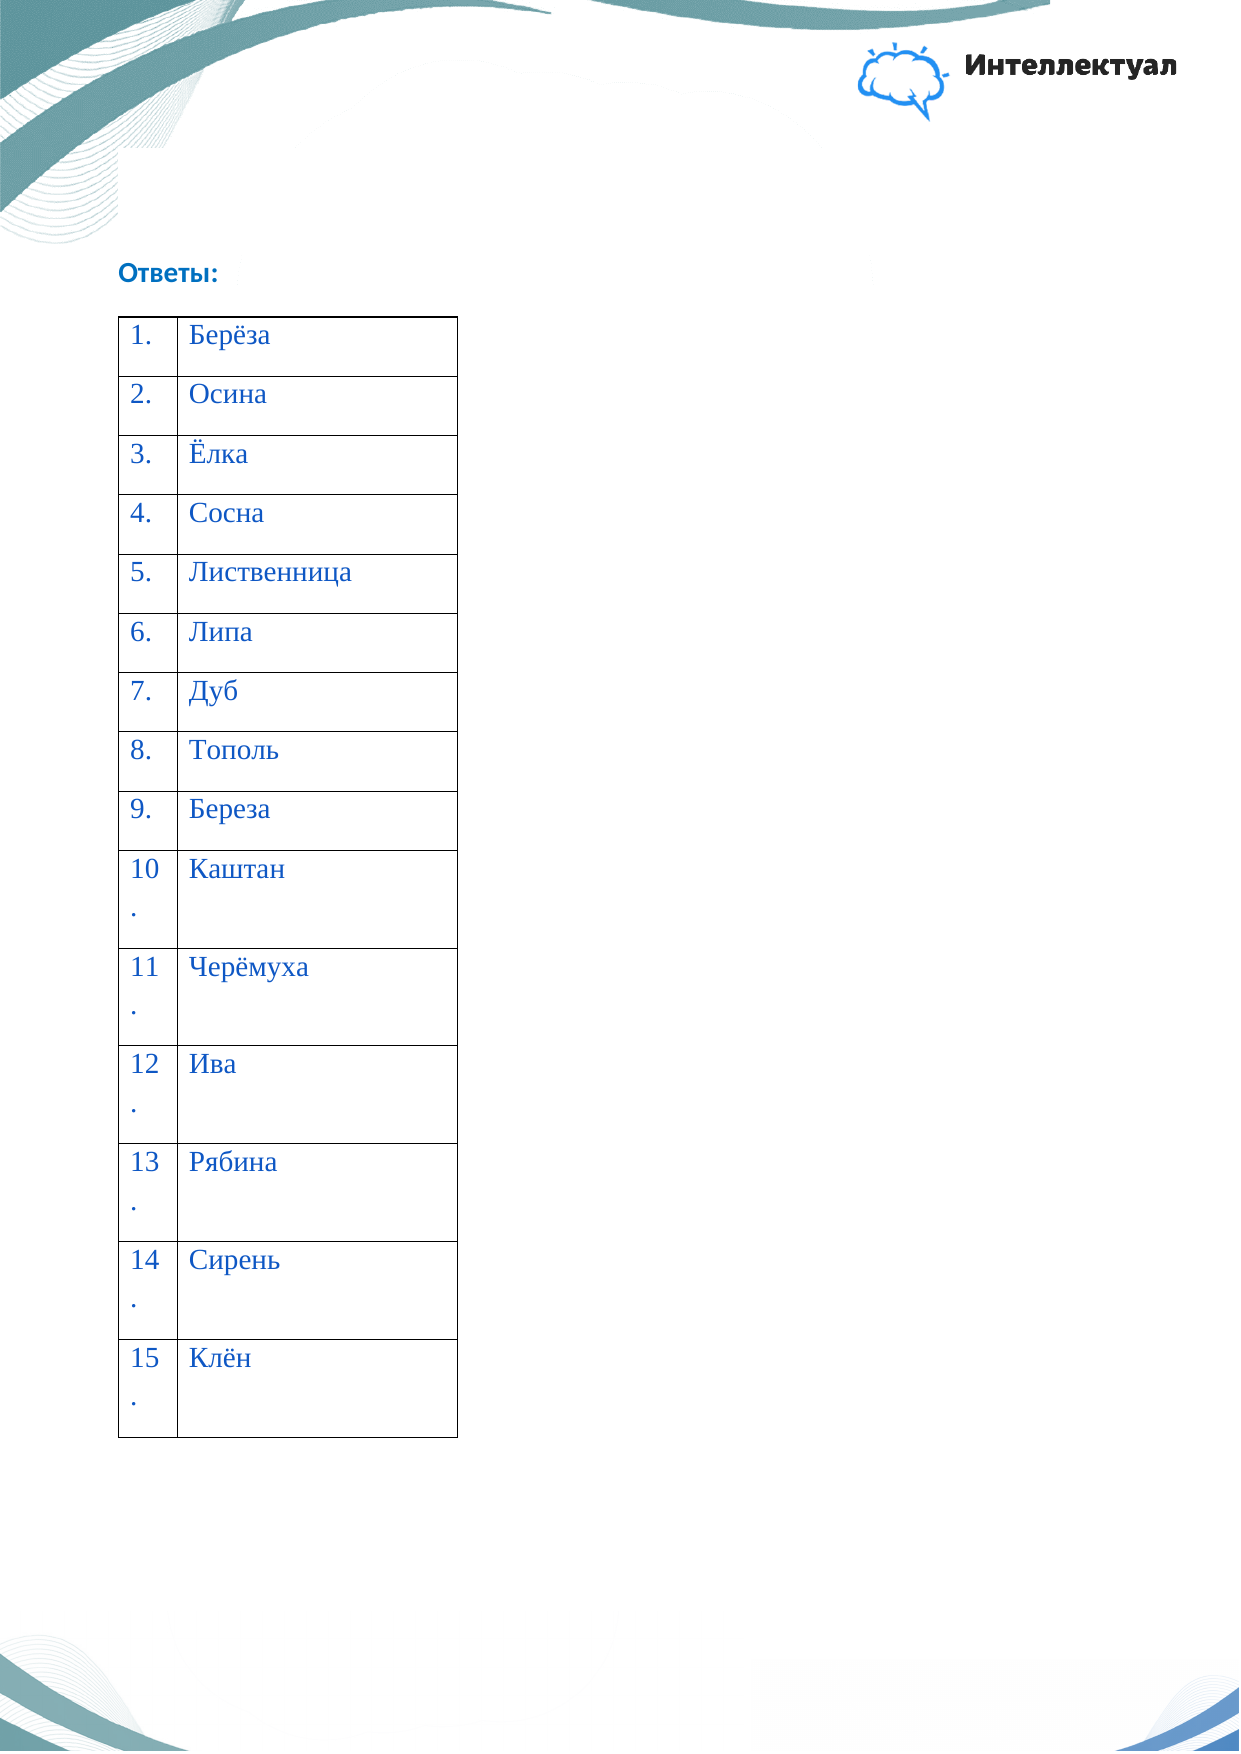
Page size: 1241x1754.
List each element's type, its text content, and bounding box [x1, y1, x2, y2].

table_cell 12. [119, 1046, 177, 1143]
table_cell Сирень [178, 1242, 457, 1339]
table_header 1. [119, 318, 177, 376]
picture [857, 42, 1177, 122]
table_cell 6. [119, 614, 177, 672]
table_cell 7. [119, 673, 177, 731]
table_cell Липа [178, 614, 457, 672]
table_header Берёза [178, 318, 457, 376]
table_cell Сосна [178, 495, 457, 553]
table_cell 11. [119, 949, 177, 1045]
table_cell 2. [119, 377, 177, 435]
table_cell 13. [119, 1144, 177, 1241]
table_cell 14. [119, 1242, 177, 1339]
table_cell 5. [119, 555, 177, 613]
table_cell Осина [178, 377, 457, 435]
table_cell Береза [178, 792, 457, 850]
table_cell Лиственница [178, 555, 457, 613]
table_cell Ива [178, 1046, 457, 1143]
table_cell Ёлка [178, 436, 457, 494]
table_cell 4. [119, 495, 177, 553]
table_cell Каштан [178, 851, 457, 948]
table_cell Черёмуха [178, 949, 457, 1045]
table_cell Дуб [178, 673, 457, 731]
table_cell Тополь [178, 732, 457, 791]
table_cell Рябина [178, 1144, 457, 1241]
table_cell 3. [119, 436, 177, 494]
table_cell Клён [178, 1340, 457, 1437]
table_cell 15. [119, 1340, 177, 1437]
table_cell 10. [119, 851, 177, 948]
text Ответы: [118, 254, 1181, 290]
table_cell 8. [119, 732, 177, 791]
table_cell 9. [119, 792, 177, 850]
